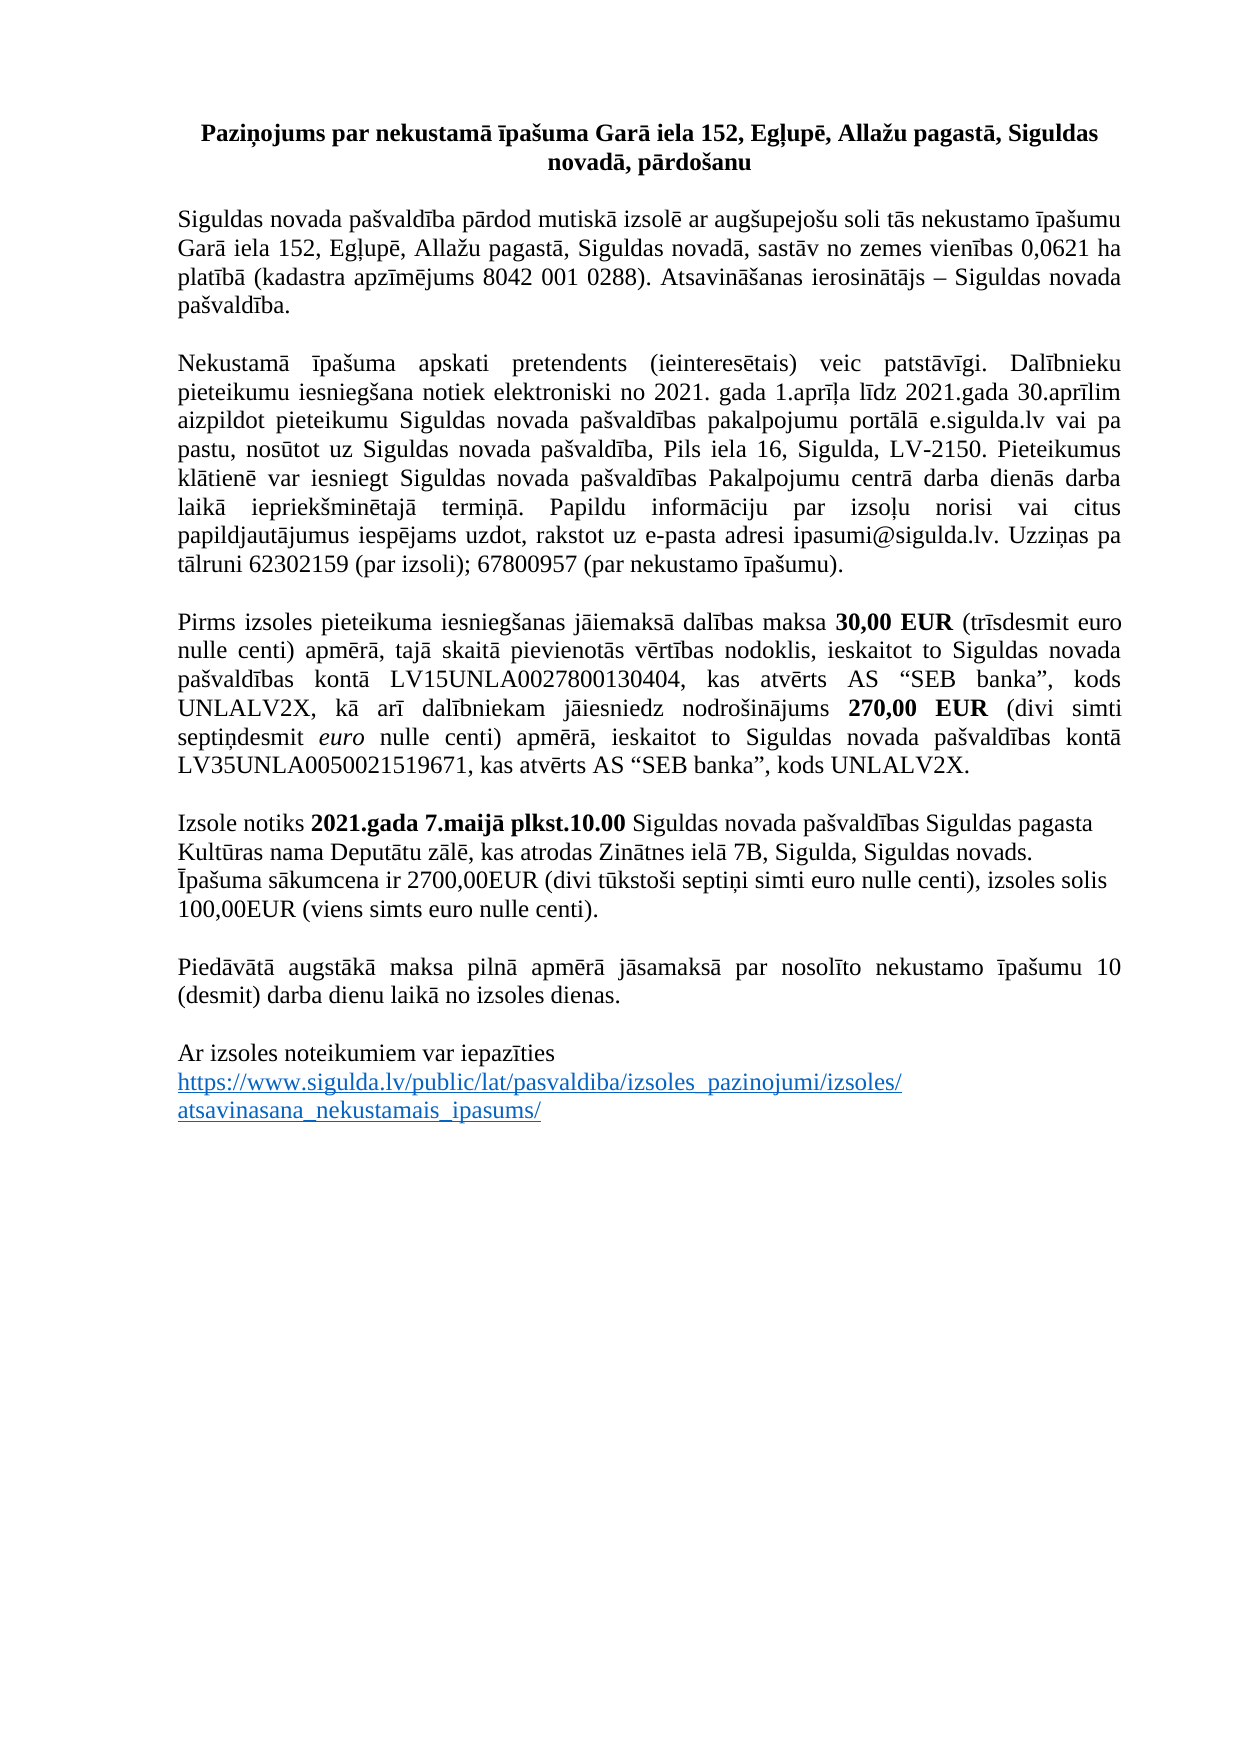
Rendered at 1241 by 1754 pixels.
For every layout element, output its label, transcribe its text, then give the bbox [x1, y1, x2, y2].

text Piedāvātā augstākā maksa pilnā apmērā jāsamaksā par nosolīto nekustamo īpašumu 10 (desmit) darba dienu laikā no izsoles dienas. [177, 952, 1122, 1009]
text Pirms izsoles pieteikuma iesniegšanas jāiemaksā dalības maksa 30,00 EUR (trīsdesmit euro nulle centi) apmērā, tajā skaitā pievienotās vērtības nodoklis, ieskaitot to Siguldas novada pašvaldības kontā LV15UNLA0027800130404, kas atvērts AS “SEB banka”, kods UNLALV2X, kā arī dalībniekam jāiesniedz nodrošinājums 270,00 EUR (divi simti septiņdesmit euro nulle centi) apmērā, ieskaitot to Siguldas novada pašvaldības kontā LV35UNLA0050021519671, kas atvērts AS “SEB banka”, kods UNLALV2X. [177, 607, 1122, 779]
text Siguldas novada pašvaldība pārdod mutiskā izsolē ar augšupejošu soli tās nekustamo īpašumu Garā iela 152, Egļupē, Allažu pagastā, Siguldas novadā, sastāv no zemes vienības 0,0621 ha platībā (kadastra apzīmējums 8042 001 0288). Atsavināšanas ierosinātājs – Siguldas novada pašvaldība. [177, 204, 1122, 319]
text Ar izsoles noteikumiem var iepazīties [177, 1038, 1122, 1067]
text https://www.sigulda.lv/public/lat/pasvaldiba/izsoles_pazinojumi/izsoles/atsavinasana_nekustamais_ipasums/ [177, 1067, 1122, 1124]
text Nekustamā īpašuma apskati pretendents (ieinteresētais) veic patstāvīgi. Dalībnieku pieteikumu iesniegšana notiek elektroniski no 2021. gada 1.aprīļa līdz 2021.gada 30.aprīlim aizpildot pieteikumu Siguldas novada pašvaldības pakalpojumu portālā e.sigulda.lv vai pa pastu, nosūtot uz Siguldas novada pašvaldība, Pils iela 16, Sigulda, LV-2150. Pieteikumus klātienē var iesniegt Siguldas novada pašvaldības Pakalpojumu centrā darba dienās darba laikā iepriekšminētajā termiņā. Papildu informāciju par izsoļu norisi vai citus papildjautājumus iespējams uzdot, rakstot uz e-pasta adresi ipasumi@sigulda.lv. Uzziņas pa tālruni 62302159 (par izsoli); 67800957 (par nekustamo īpašumu). [177, 348, 1122, 578]
text Paziņojums par nekustamā īpašuma Garā iela 152, Egļupē, Allažu pagastā, Siguldas novadā, pārdošanu [177, 118, 1122, 176]
text Izsole notiks 2021.gada 7.maijā plkst.10.00 Siguldas novada pašvaldības Siguldas pagasta Kultūras nama Deputātu zālē, kas atrodas Zinātnes ielā 7B, Sigulda, Siguldas novads. Īpašuma sākumcena ir 2700,00EUR (divi tūkstoši septiņi simti euro nulle centi), izsoles solis 100,00EUR (viens simts euro nulle centi). [177, 808, 1122, 923]
